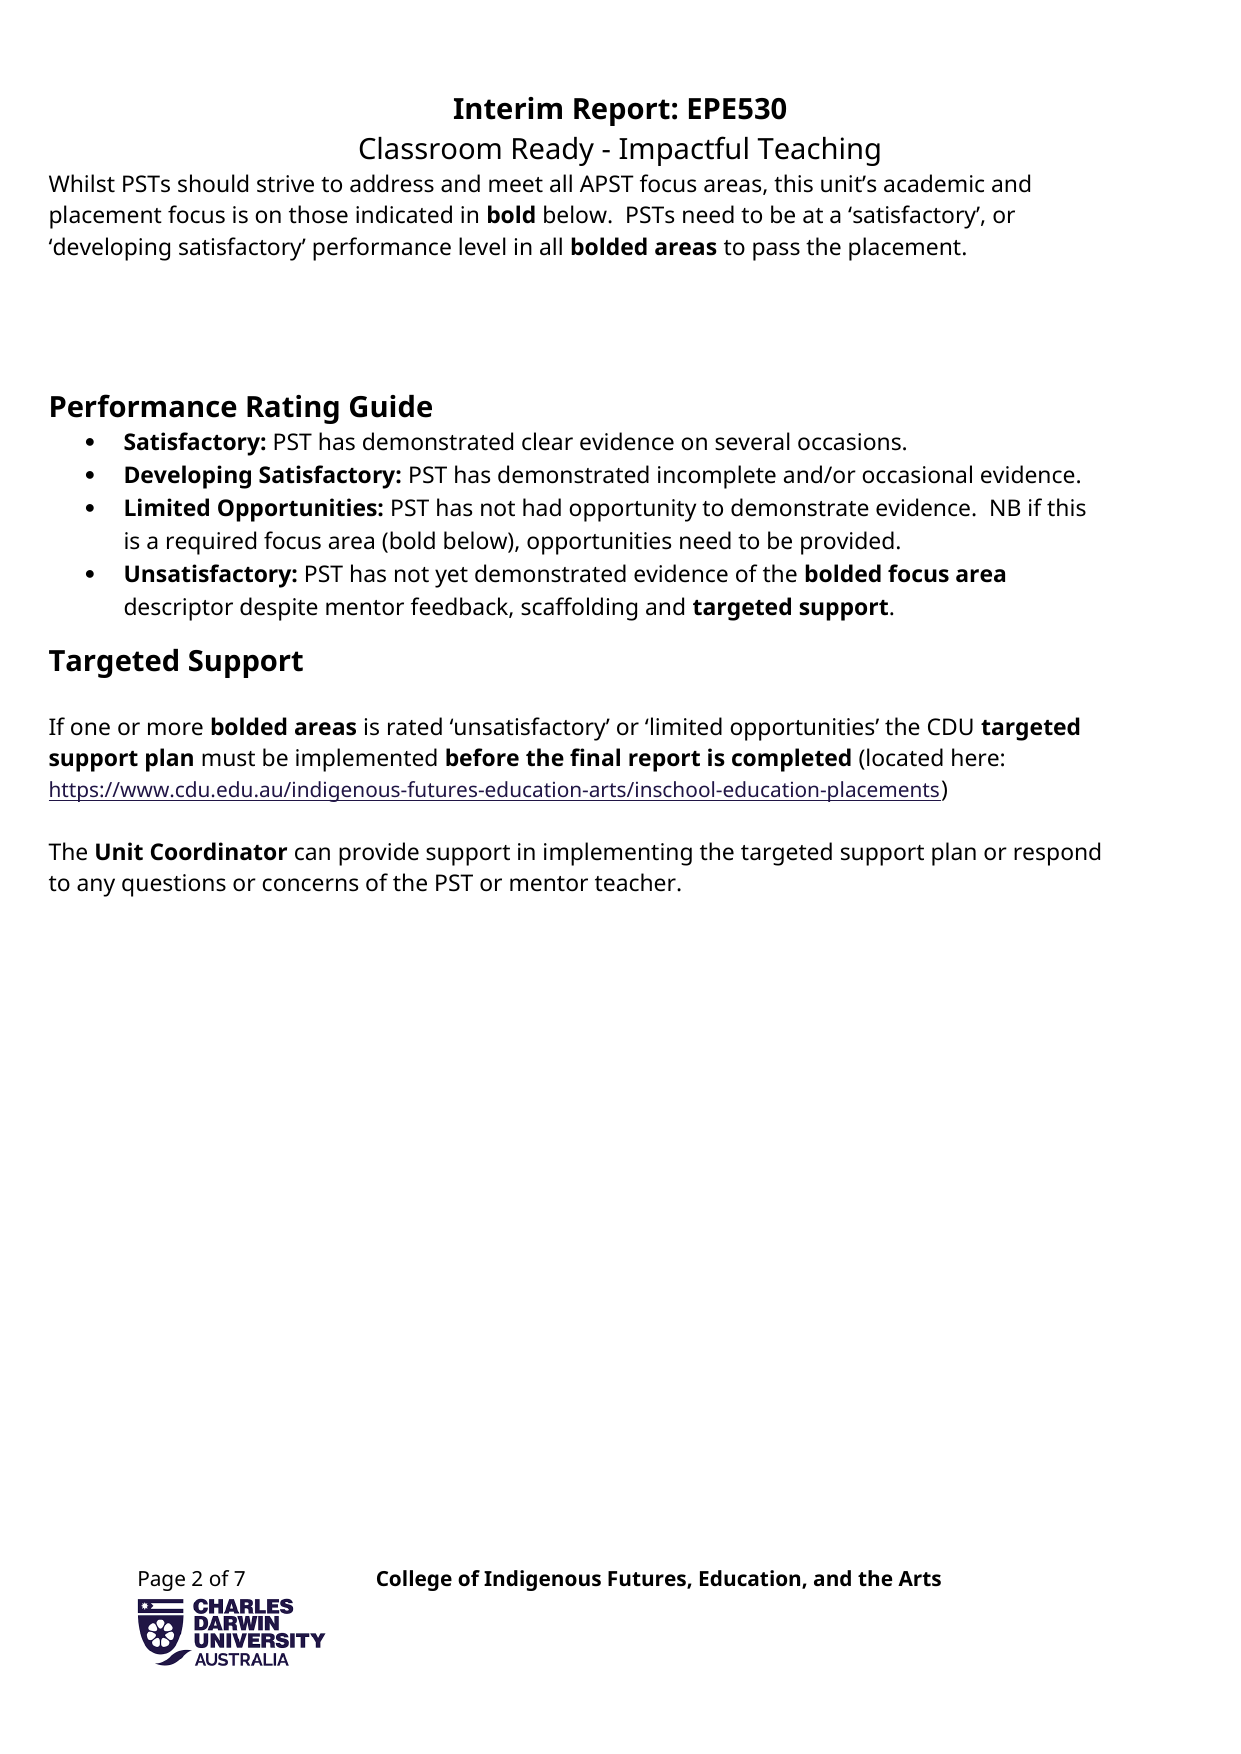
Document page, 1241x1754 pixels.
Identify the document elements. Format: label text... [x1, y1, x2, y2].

list Satisfactory: PST has demonstrated clear evidence on several occasions. [86, 426, 1103, 458]
picture [137, 1597, 327, 1668]
list Unsatisfactory: PST has not yet demonstrated evidence of the bolded focus area descriptor despite mentor feedback, scaffolding and targeted support. [86, 558, 1103, 622]
list Developing Satisfactory: PST has demonstrated incomplete and/or occasional evidence. [86, 459, 1103, 490]
text Performance Rating Guide [48, 387, 1103, 426]
text Targeted Support [48, 640, 1103, 679]
text If one or more bolded areas is rated ‘unsatisfactory’ or ‘limited opportunities’ the CDU targeted support plan must be implemented before the final report is completed (located here: https://www.cdu.edu.au/indigenous-futures-education-arts/inschool-education-placements) [48, 711, 1103, 804]
list Limited Opportunities: PST has not had opportunity to demonstrate evidence. NB if this is a required focus area (bold below), opportunities need to be provided. [86, 492, 1103, 556]
text The Unit Coordinator can provide support in implementing the targeted support plan or respond to any questions or concerns of the PST or mentor teacher. [48, 836, 1103, 898]
text Whilst PSTs should strive to address and meet all APST focus areas, this unit’s academic and placement focus is on those indicated in bold below. PSTs need to be at a ‘satisfactory’, or ‘developing satisfactory’ performance level in all bolded areas to pass the placement. [48, 168, 1103, 262]
